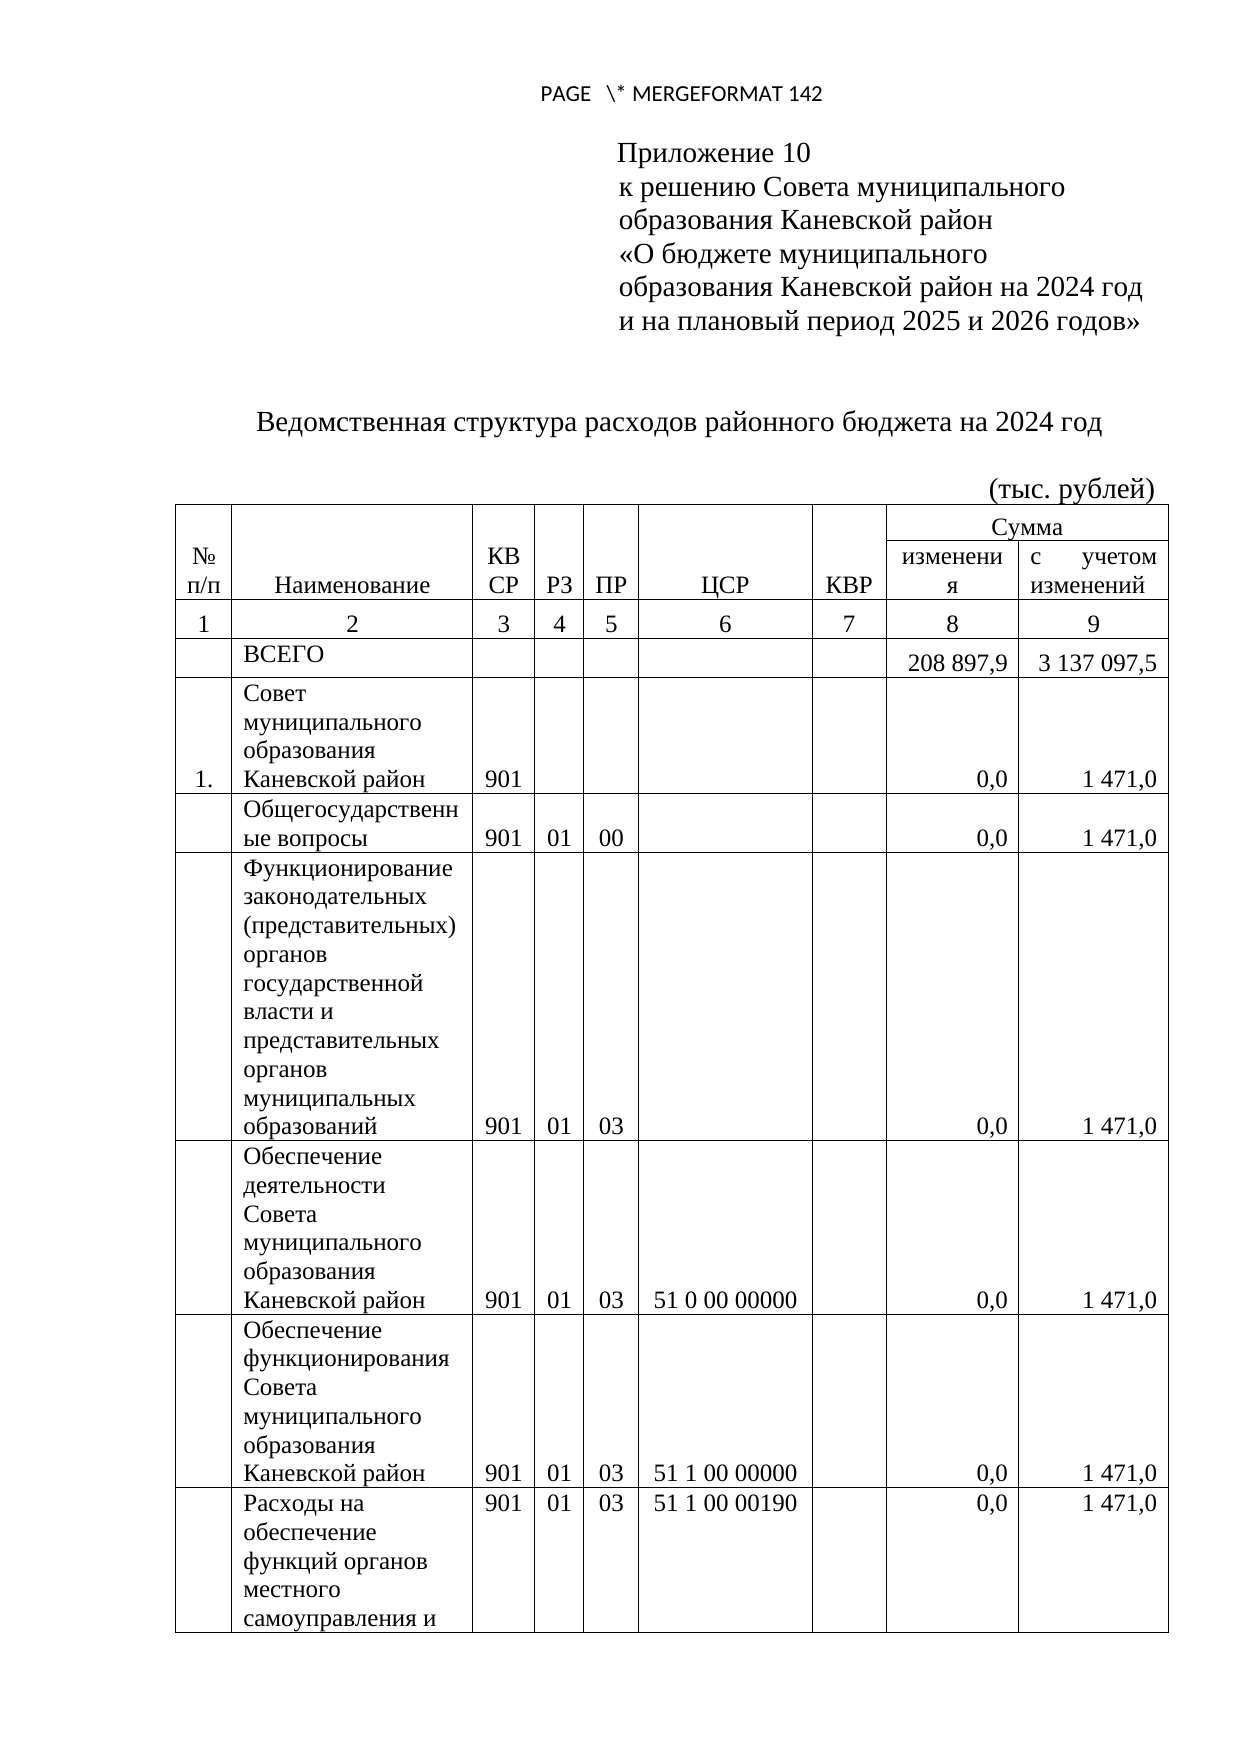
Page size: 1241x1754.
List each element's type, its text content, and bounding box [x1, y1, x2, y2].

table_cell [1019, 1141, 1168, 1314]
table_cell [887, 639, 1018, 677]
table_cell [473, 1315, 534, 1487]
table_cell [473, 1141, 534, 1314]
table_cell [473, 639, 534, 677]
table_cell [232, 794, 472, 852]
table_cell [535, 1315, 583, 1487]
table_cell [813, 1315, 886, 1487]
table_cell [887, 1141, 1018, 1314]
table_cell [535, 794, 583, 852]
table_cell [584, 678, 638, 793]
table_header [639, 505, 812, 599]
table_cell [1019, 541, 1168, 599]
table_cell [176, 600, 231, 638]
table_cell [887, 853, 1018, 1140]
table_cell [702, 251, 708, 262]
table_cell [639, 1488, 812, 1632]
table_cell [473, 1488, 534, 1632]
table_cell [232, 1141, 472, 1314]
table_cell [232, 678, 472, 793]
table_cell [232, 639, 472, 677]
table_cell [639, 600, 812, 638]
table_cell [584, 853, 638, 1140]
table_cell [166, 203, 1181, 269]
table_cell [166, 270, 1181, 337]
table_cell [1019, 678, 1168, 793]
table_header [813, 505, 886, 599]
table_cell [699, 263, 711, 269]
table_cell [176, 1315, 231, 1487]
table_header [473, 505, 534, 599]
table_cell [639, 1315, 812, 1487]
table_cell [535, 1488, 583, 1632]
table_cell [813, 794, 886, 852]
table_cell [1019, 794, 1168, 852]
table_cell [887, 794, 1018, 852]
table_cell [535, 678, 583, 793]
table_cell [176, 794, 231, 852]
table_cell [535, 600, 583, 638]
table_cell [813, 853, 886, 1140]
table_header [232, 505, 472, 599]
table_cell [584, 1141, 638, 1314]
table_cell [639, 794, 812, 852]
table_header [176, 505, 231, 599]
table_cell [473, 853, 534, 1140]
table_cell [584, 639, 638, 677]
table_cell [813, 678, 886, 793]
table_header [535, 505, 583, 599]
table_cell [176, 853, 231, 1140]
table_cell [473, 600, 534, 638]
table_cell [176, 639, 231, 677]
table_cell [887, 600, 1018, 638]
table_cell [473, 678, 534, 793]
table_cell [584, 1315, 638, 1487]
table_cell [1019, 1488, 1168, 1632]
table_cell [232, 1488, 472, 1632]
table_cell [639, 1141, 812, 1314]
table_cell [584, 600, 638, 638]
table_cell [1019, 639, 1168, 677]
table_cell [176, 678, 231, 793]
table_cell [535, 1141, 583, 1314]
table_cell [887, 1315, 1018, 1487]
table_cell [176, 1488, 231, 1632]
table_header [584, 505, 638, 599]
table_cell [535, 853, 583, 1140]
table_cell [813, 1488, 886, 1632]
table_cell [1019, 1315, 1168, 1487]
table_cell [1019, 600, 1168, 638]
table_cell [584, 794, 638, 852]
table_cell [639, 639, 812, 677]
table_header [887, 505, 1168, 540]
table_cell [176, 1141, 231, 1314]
text (тыс. рублей) [915, 471, 1181, 504]
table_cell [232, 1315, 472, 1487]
text Ведомственная структура расходов районного бюджета на 2024 год [177, 404, 1181, 437]
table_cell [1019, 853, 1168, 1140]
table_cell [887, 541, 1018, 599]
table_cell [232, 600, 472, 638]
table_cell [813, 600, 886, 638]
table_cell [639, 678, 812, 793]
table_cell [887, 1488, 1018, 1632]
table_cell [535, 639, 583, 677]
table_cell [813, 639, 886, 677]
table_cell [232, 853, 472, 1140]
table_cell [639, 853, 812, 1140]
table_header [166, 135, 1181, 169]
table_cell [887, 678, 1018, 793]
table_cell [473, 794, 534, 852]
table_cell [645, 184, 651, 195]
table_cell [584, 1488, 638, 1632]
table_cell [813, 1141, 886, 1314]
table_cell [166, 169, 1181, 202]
